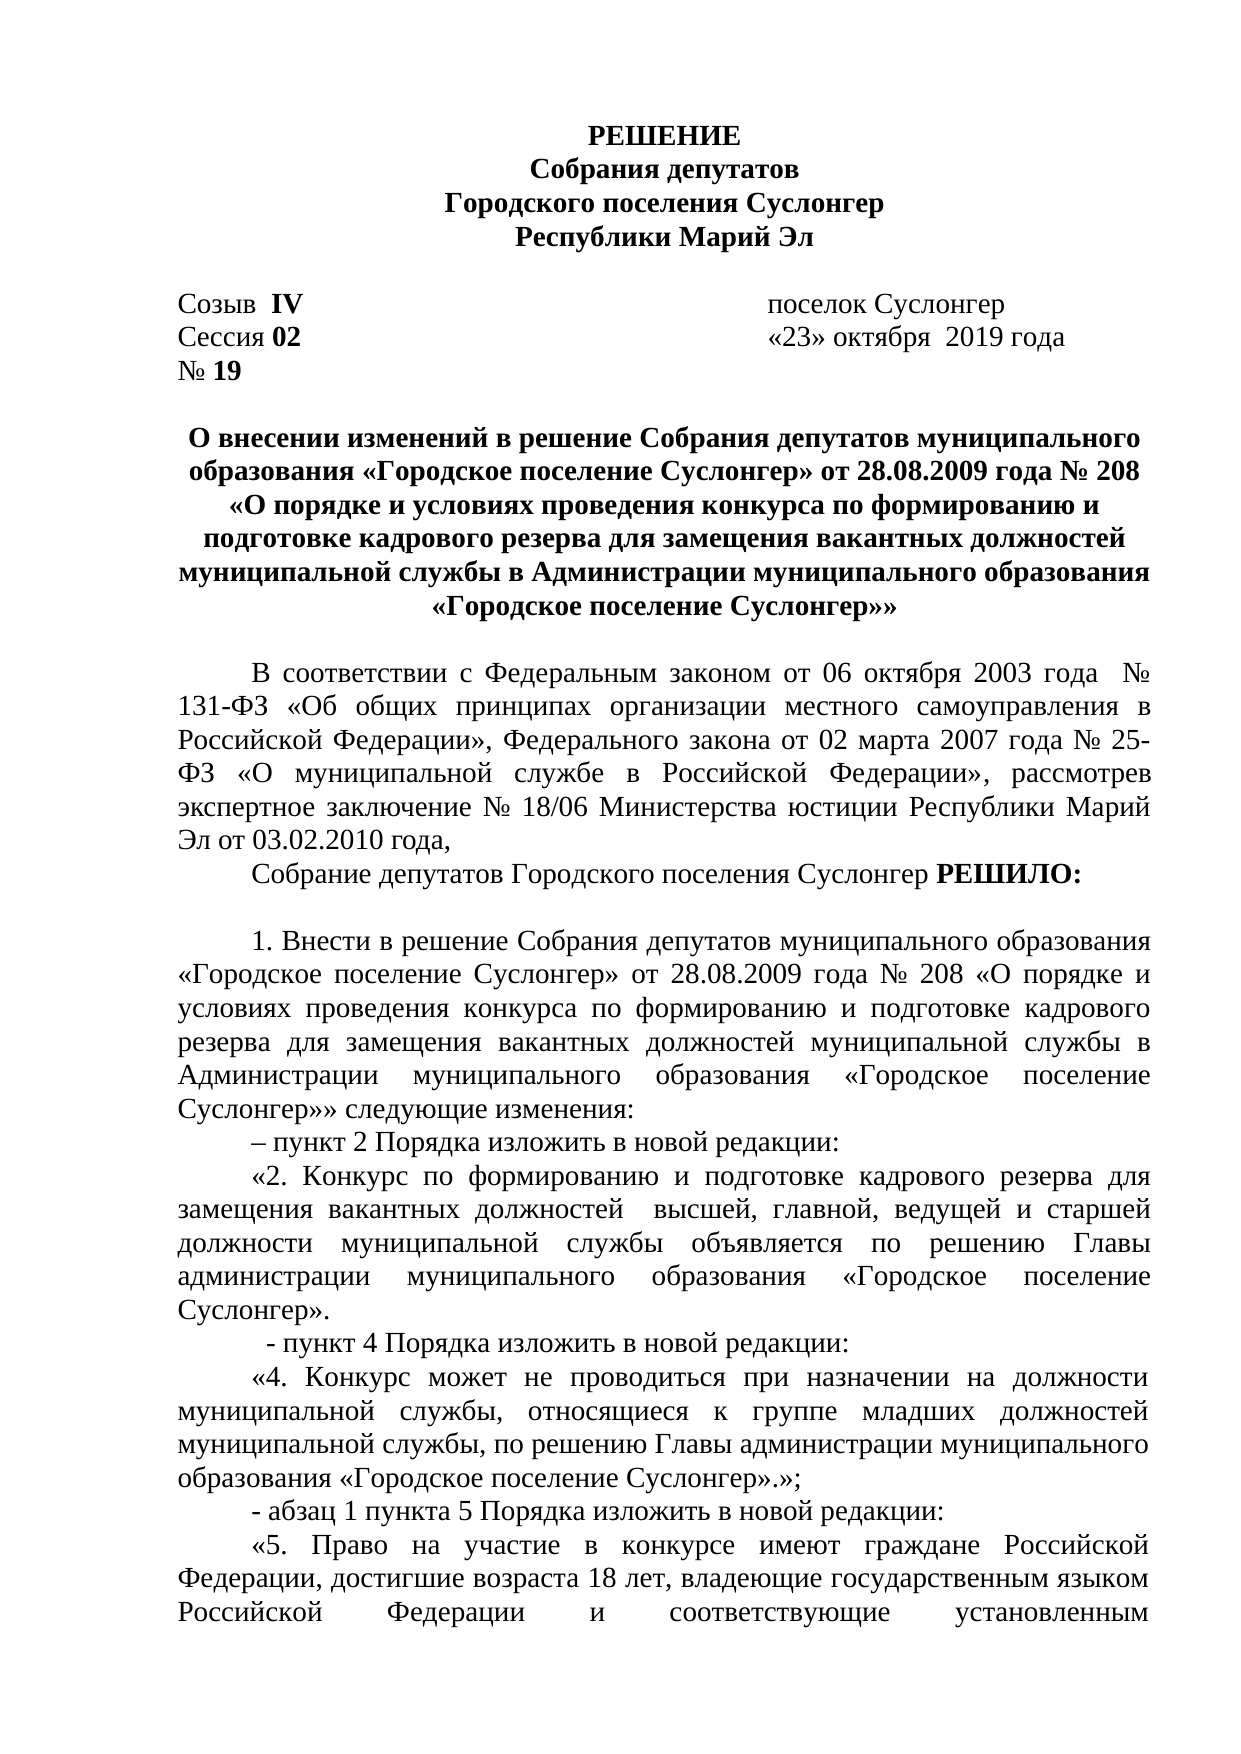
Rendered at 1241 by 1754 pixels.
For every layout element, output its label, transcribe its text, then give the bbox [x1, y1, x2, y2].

text РЕШЕНИЕ [177, 118, 1152, 152]
text В соответствии с Федеральным законом от 06 октября 2003 года № 131-ФЗ «Об общих принципах организации местного самоуправления в Российской Федерации», Федерального закона от 02 марта 2007 года № 25-ФЗ «О муниципальной службе в Российской Федерации», рассмотрев экспертное заключение № 18/06 Министерства юстиции Республики Марий Эл от 03.02.2010 года, [177, 655, 1152, 856]
text О внесении изменений в решение Собрания депутатов муниципального образования «Городское поселение Суслонгер» от 28.08.2009 года № 208 [177, 420, 1152, 487]
text Собрания депутатов [177, 152, 1152, 185]
text Собрание депутатов Городского поселения Суслонгер РЕШИЛО: [177, 856, 1152, 889]
text Созыв IV поселок Суслонгер [177, 286, 1152, 319]
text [177, 1527, 1149, 1627]
text 1. Внести в решение Собрания депутатов муниципального образования «Городское поселение Суслонгер» от 28.08.2009 года № 208 «О порядке и условиях проведения конкурса по формированию и подготовке кадрового резерва для замещения вакантных должностей муниципальной службы в Администрации муниципального образования «Городское поселение Суслонгер»» следующие изменения: [177, 923, 1152, 1124]
text - абзац 1 пункта 5 Порядка изложить в новой редакции: [177, 1493, 1149, 1527]
text - пункт 4 Порядка изложить в новой редакции: [177, 1326, 1152, 1359]
text Городского поселения Суслонгер [177, 185, 1152, 219]
text Республики Марий Эл [177, 219, 1152, 252]
text «4. Конкурс может не проводиться при назначении на должности муниципальной службы, относящиеся к группе младших должностей муниципальной службы, по решению Главы администрации муниципального образования «Городское поселение Суслонгер».»; [177, 1359, 1149, 1493]
text Сессия 02 «23» октября 2019 года [177, 319, 1152, 353]
text № 19 [177, 353, 1152, 386]
text – пункт 2 Порядка изложить в новой редакции: [177, 1124, 1152, 1158]
text «2. Конкурс по формированию и подготовке кадрового резерва для замещения вакантных должностей высшей, главной, ведущей и старшей должности муниципальной службы объявляется по решению Главы администрации муниципального образования «Городское поселение Суслонгер». [177, 1158, 1152, 1326]
text «О порядке и условиях проведения конкурса по формированию и подготовке кадрового резерва для замещения вакантных должностей муниципальной службы в Администрации муниципального образования «Городское поселение Суслонгер»» [177, 487, 1152, 621]
